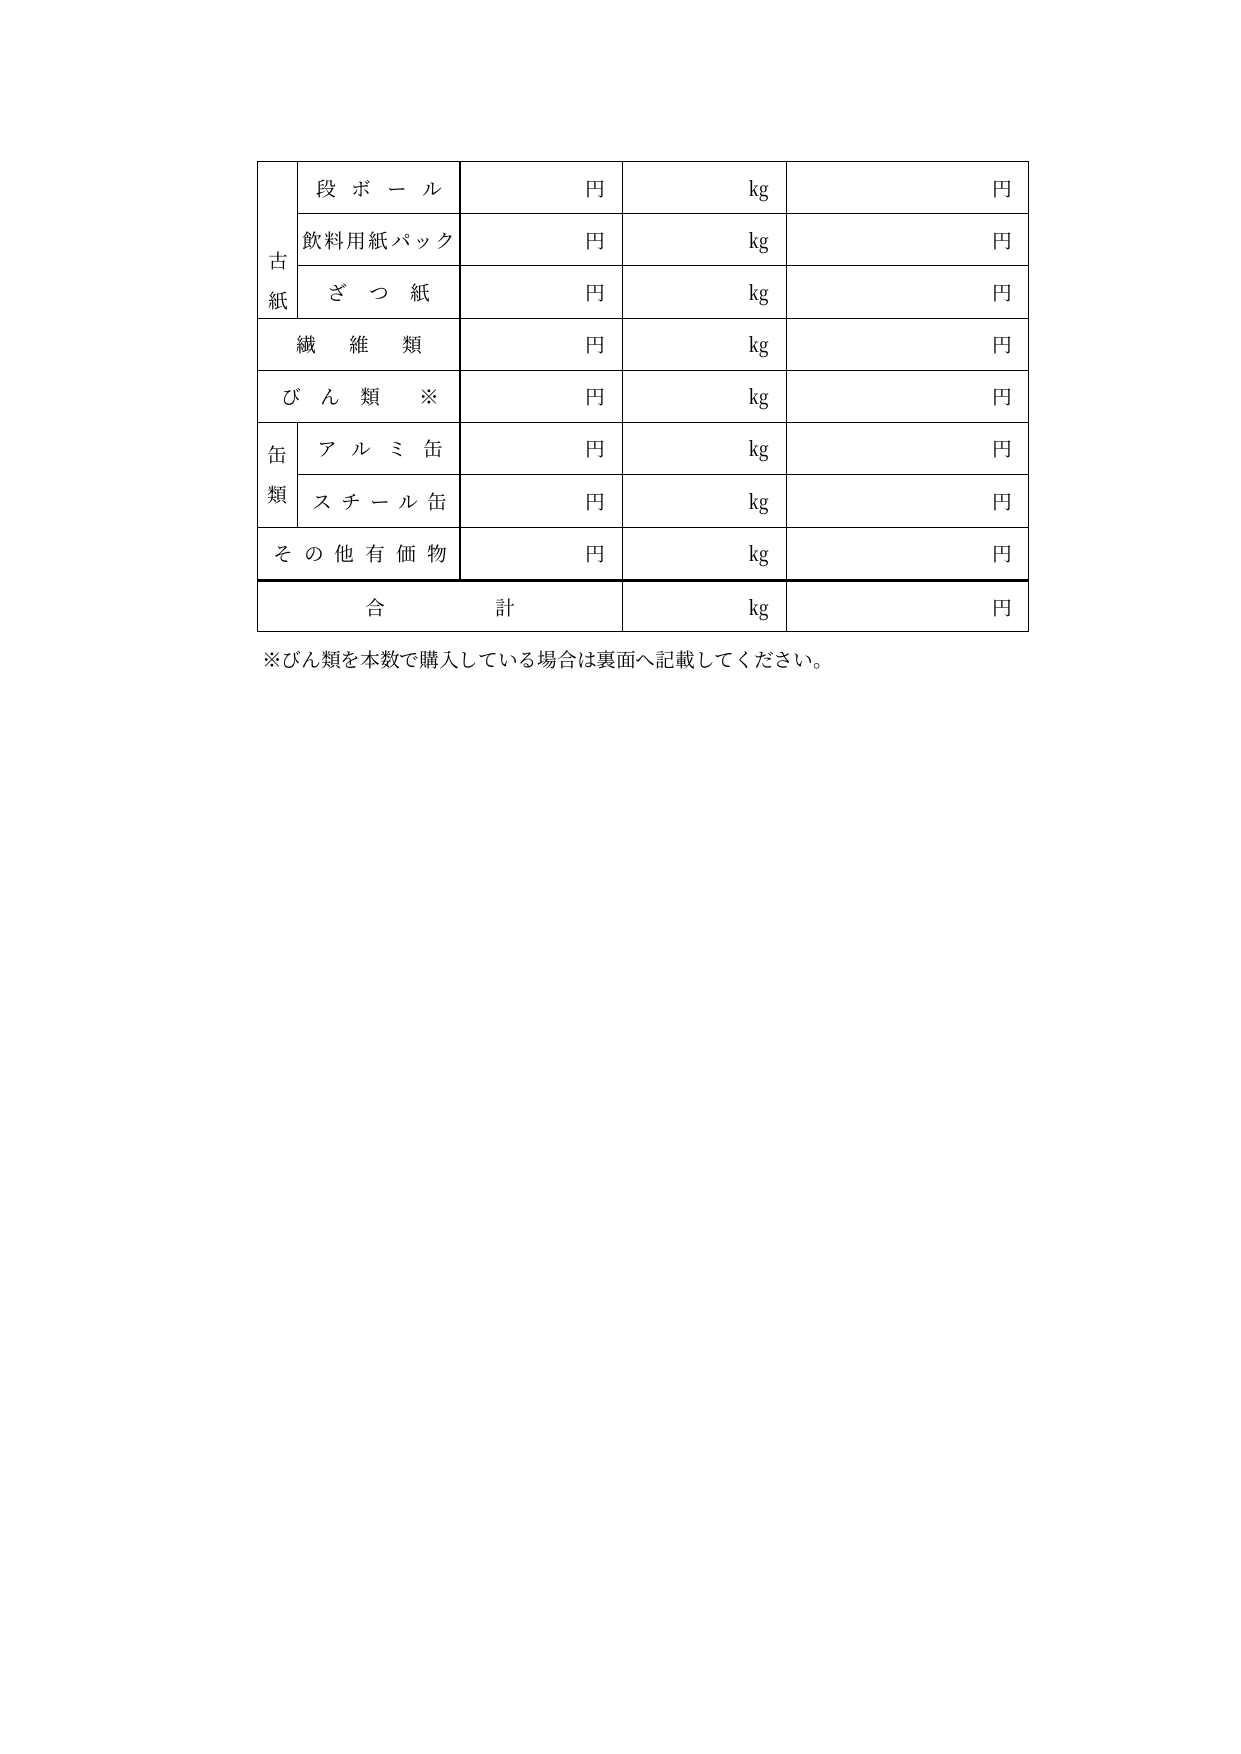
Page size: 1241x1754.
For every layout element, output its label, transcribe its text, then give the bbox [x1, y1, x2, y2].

table_cell ㎏ [623, 266, 786, 317]
table_cell 円 [787, 423, 1028, 474]
table_cell 円 [461, 266, 622, 317]
table_cell ㎏ [623, 475, 786, 527]
table_cell 缶 類 [258, 423, 297, 527]
table_cell 円 [461, 319, 622, 369]
table_cell 円 [787, 371, 1028, 422]
table_cell 円 [461, 423, 622, 474]
table_cell 円 [787, 319, 1028, 369]
table_cell 円 [787, 266, 1028, 317]
table_cell 円 [461, 162, 622, 213]
table_cell ㎏ [623, 319, 786, 369]
table_cell ㎏ [623, 162, 786, 213]
table_cell 円 [461, 214, 622, 265]
table_cell スチール缶 [298, 475, 459, 527]
table_cell 円 [787, 528, 1028, 579]
table_cell 円 [461, 528, 622, 579]
table_cell 円 [461, 475, 622, 527]
table_cell 飲料用紙パック [298, 214, 459, 265]
table_cell 段 ボ ー ル [298, 162, 459, 213]
table_cell ㎏ [623, 214, 786, 265]
table_cell 円 [787, 475, 1028, 527]
table_cell 円 [787, 582, 1028, 631]
table_cell 繊 維 類 [258, 319, 459, 369]
table_cell ㎏ [623, 423, 786, 474]
table_cell 円 [787, 214, 1028, 265]
text ※びん類を本数で購入している場合は裏面へ記載してください。 [213, 639, 1088, 679]
table_cell び ん 類 ※ [258, 371, 459, 422]
table_cell ㎏ [623, 582, 786, 631]
table_cell その他有価物 [258, 528, 459, 579]
table_cell ㎏ [623, 528, 786, 579]
table_cell 円 [787, 162, 1028, 213]
table_cell アルミ缶 [298, 423, 459, 474]
table_cell ざ つ 紙 [298, 266, 459, 317]
table_cell 合 計 [258, 582, 622, 631]
table_cell 円 [461, 371, 622, 422]
table_cell ㎏ [623, 371, 786, 422]
